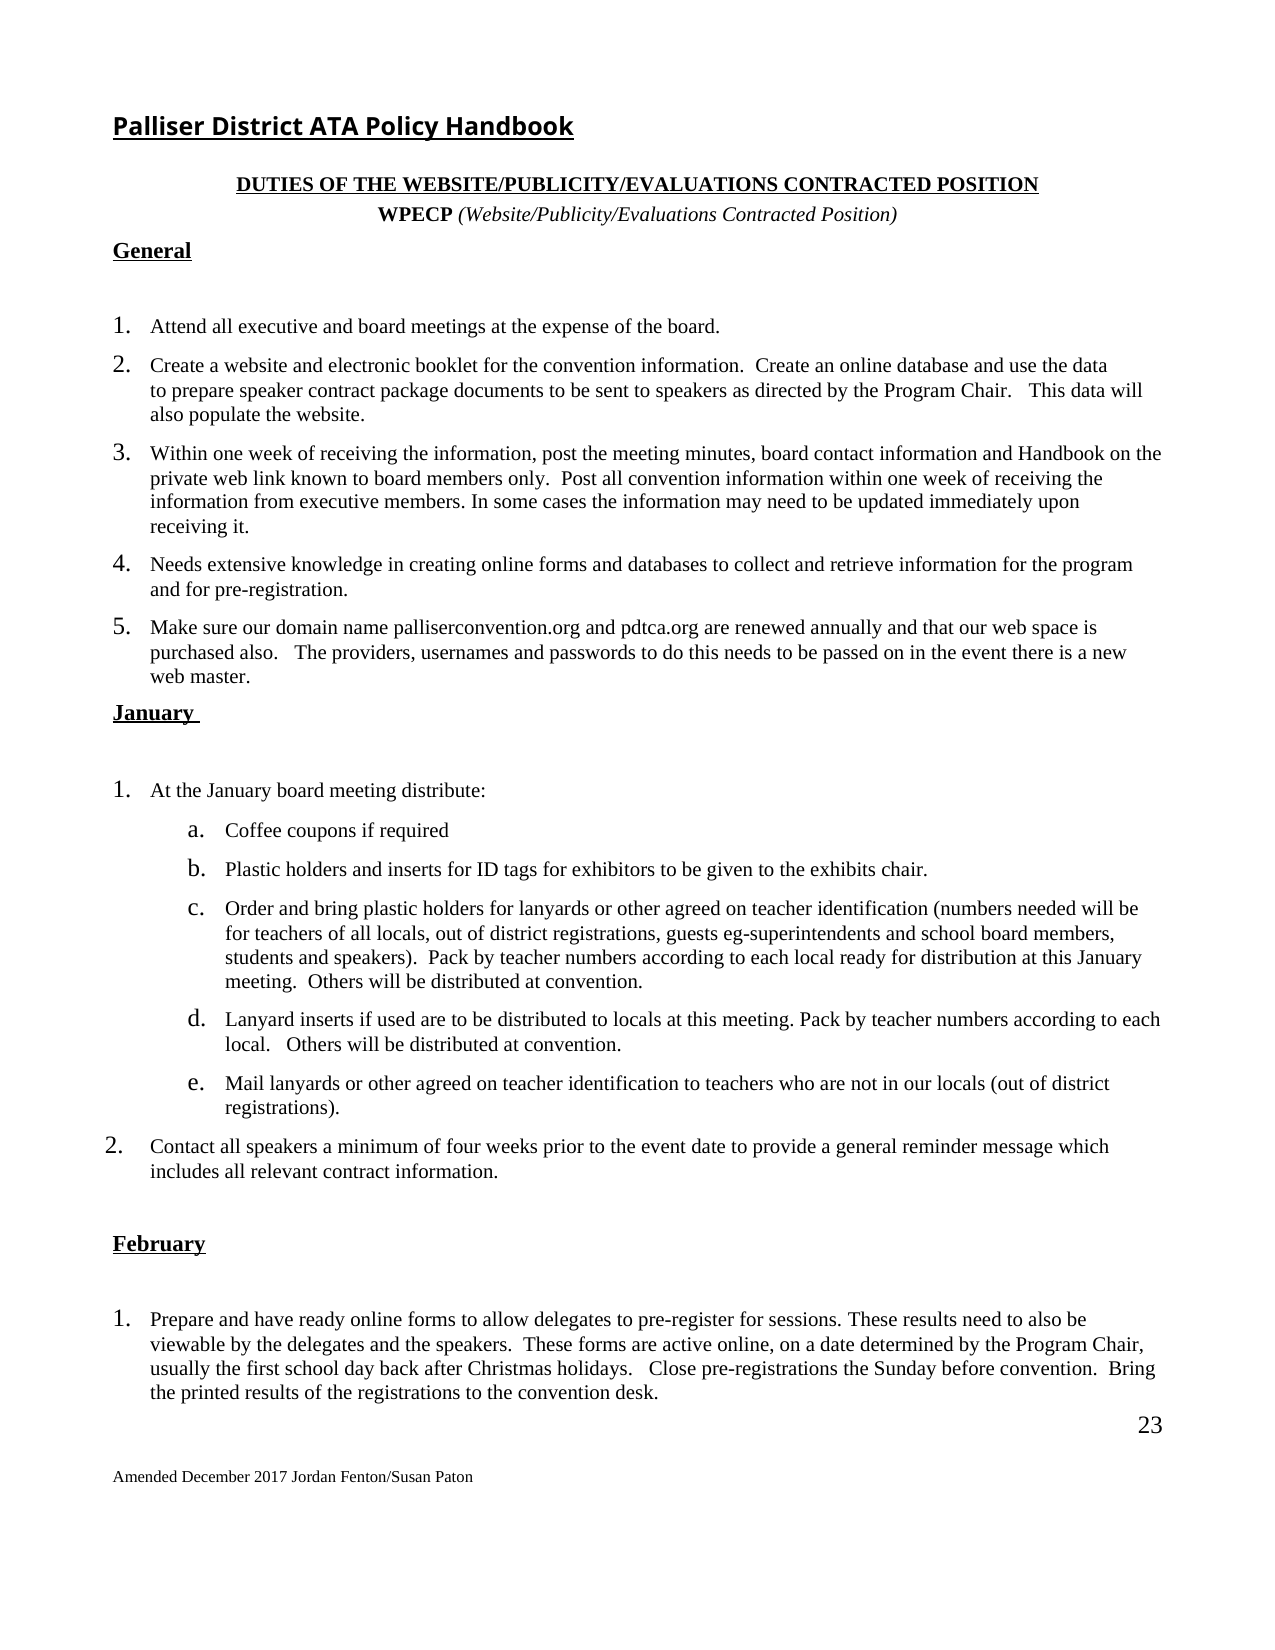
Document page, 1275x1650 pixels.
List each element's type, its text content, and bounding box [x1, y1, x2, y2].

list Coffee coupons if required [187, 814, 1162, 842]
list At the January board meeting distribute: [112, 774, 1162, 803]
list Create a website and electronic booklet for the convention information. Create an online database and use the data to prepare speaker contract package documents to be sent to speakers as directed by the Program Chair. This data will also populate the website. [112, 349, 1162, 426]
list Lanyard inserts if used are to be distributed to locals at this meeting. Pack by teacher numbers according to each local. Others will be distributed at convention. [187, 1003, 1162, 1056]
text General [112, 237, 1162, 263]
list Prepare and have ready online forms to allow delegates to pre-register for sessions. These results need to also be viewable by the delegates and the speakers. These forms are active online, on a date determined by the Program Chair, usually the first school day back after Christmas holidays. Close pre-registrations the Sunday before convention. Bring the printed results of the registrations to the convention desk. [112, 1303, 1162, 1404]
list Attend all executive and board meetings at the expense of the board. [112, 310, 1162, 339]
list Mail lanyards or other agreed on teacher identification to teachers who are not in our locals (out of district registrations). [187, 1067, 1162, 1119]
text February [112, 1230, 1162, 1256]
text WPECP (Website/Publicity/Evaluations Contracted Position) [112, 202, 1162, 226]
list Needs extensive knowledge in creating online forms and databases to collect and retrieve information for the program and for pre-registration. [112, 548, 1162, 601]
list Make sure our domain name palliserconvention.org and pdtca.org are renewed annually and that our web space is purchased also. The providers, usernames and passwords to do this needs to be passed on in the event there is a new web master. [112, 611, 1162, 688]
list Plastic holders and inserts for ID tags for exhibitors to be given to the exhibits chair. [187, 853, 1162, 882]
text January [112, 698, 1162, 725]
list Contact all speakers a minimum of four weeks prior to the event date to provide a general reminder message which includes all relevant contract information. [104, 1130, 1162, 1183]
list Order and bring plastic holders for lanyards or other agreed on teacher identification (numbers needed will be for teachers of all locals, out of district registrations, guests eg-superintendents and school board members, students and speakers). Pack by teacher numbers according to each local ready for distribution at this January meeting. Others will be distributed at convention. [187, 892, 1162, 993]
subtitle DUTIES OF THE WEBSITE/PUBLICITY/EVALUATIONS CONTRACTED POSITION [112, 172, 1162, 196]
list Within one week of receiving the information, post the meeting minutes, board contact information and Handbook on the private web link known to board members only. Post all convention information within one week of receiving the information from executive members. In some cases the information may need to be updated immediately upon receiving it. [112, 437, 1162, 538]
